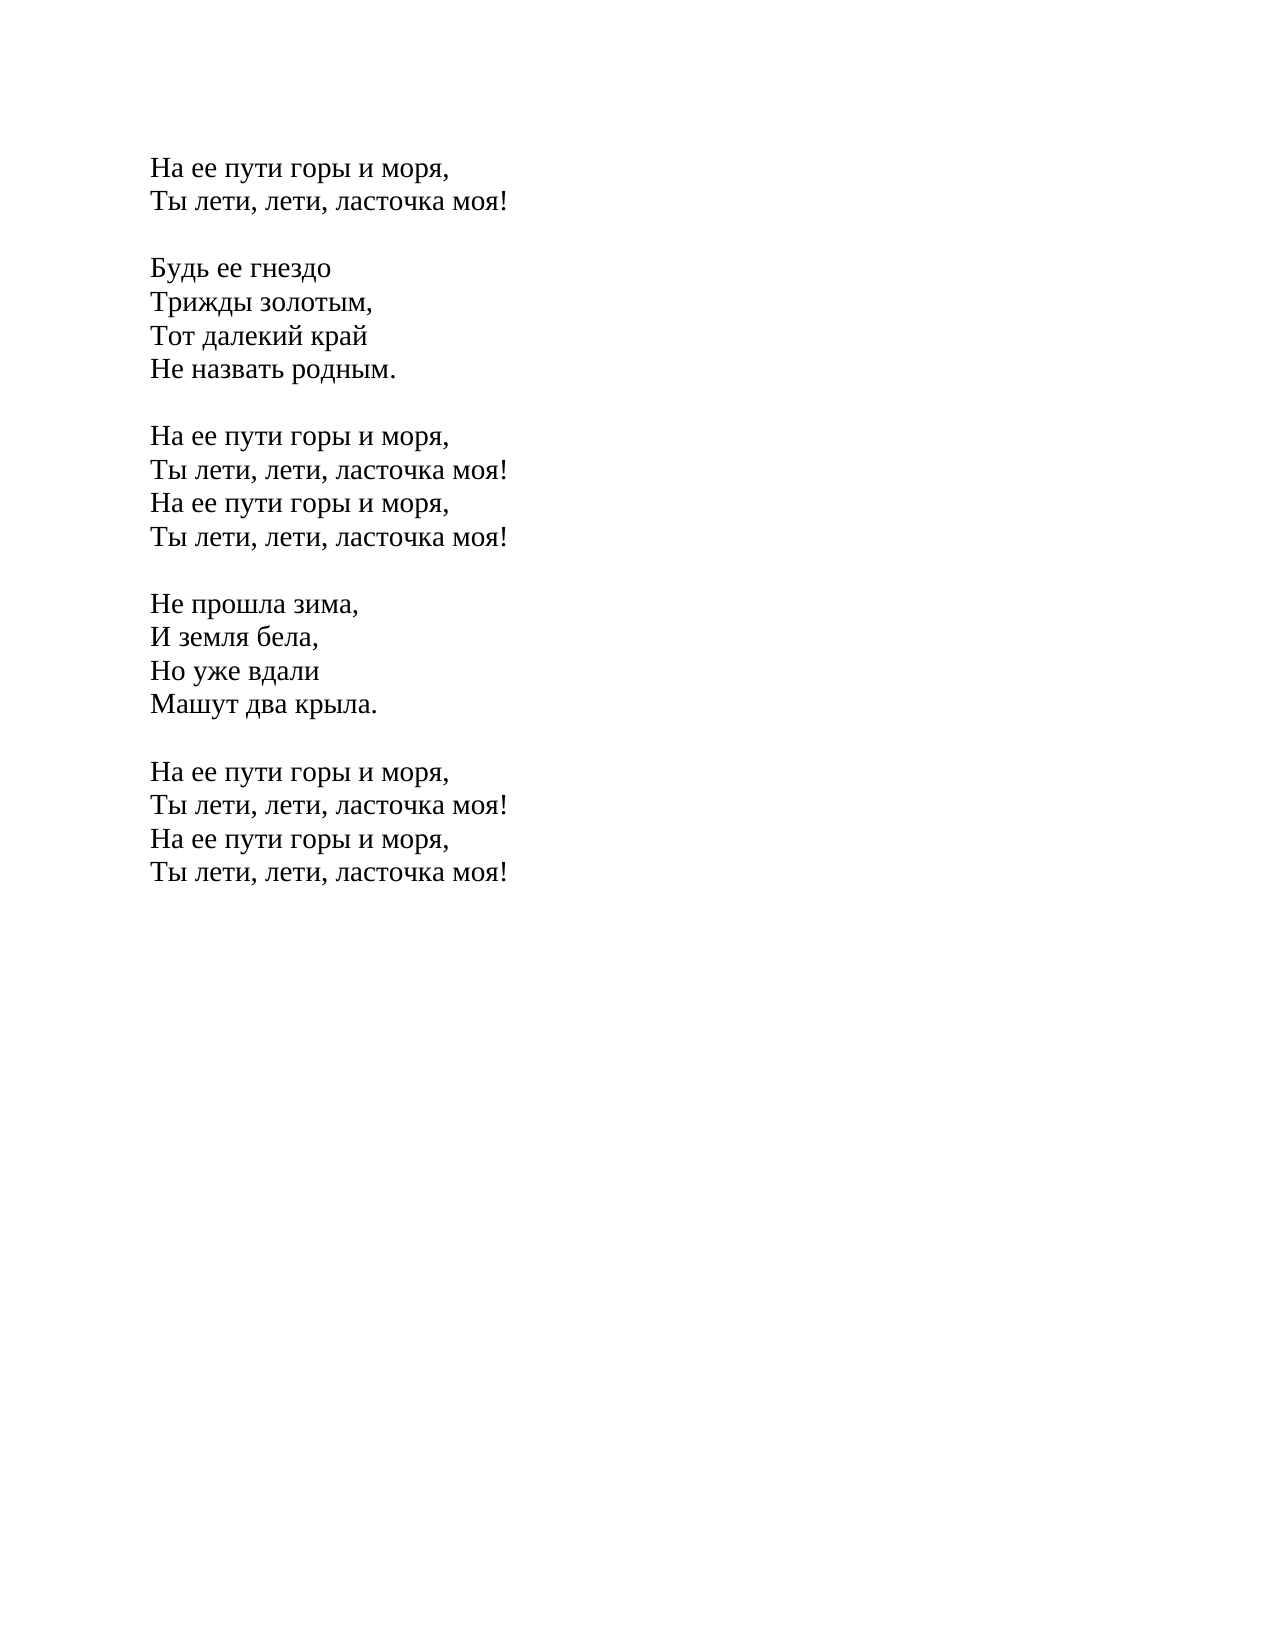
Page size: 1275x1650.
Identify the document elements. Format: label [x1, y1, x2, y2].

text [150, 150, 1125, 888]
